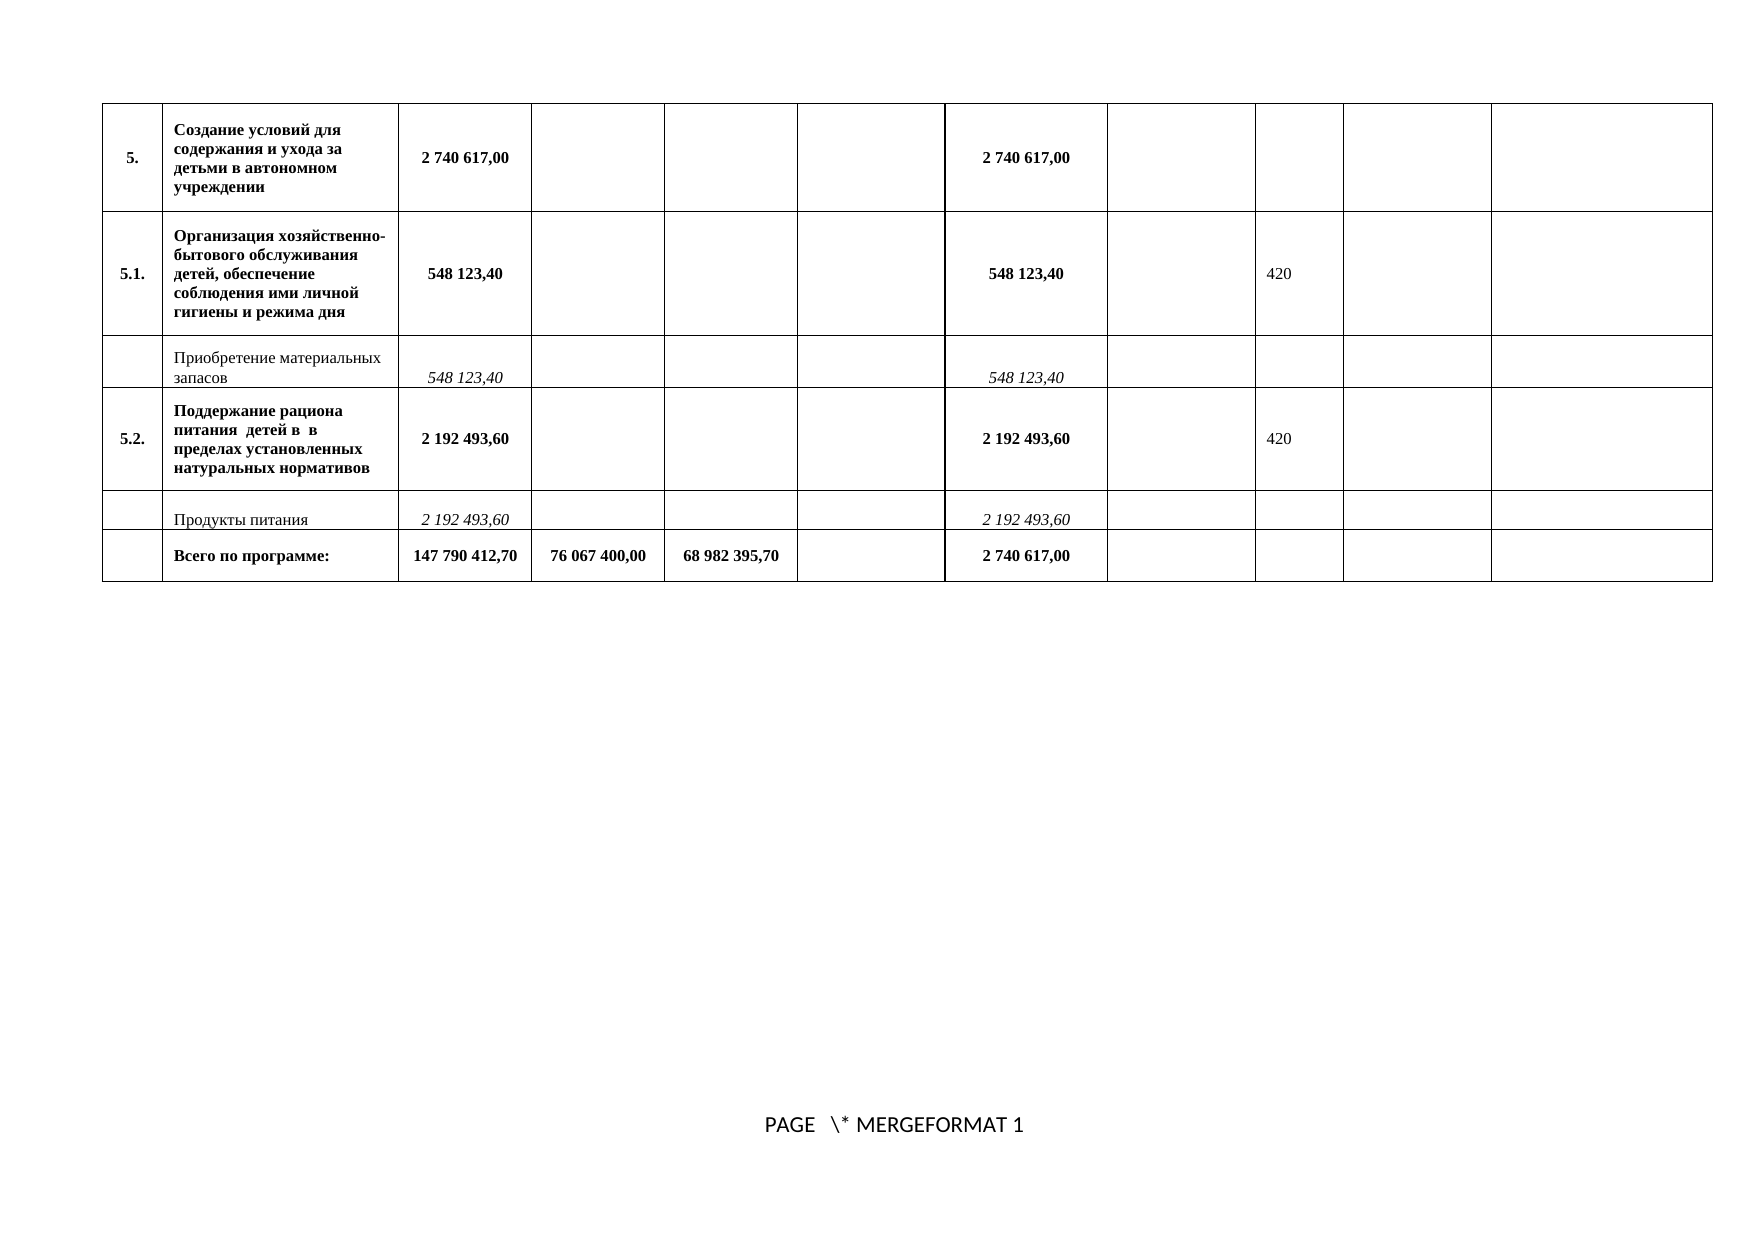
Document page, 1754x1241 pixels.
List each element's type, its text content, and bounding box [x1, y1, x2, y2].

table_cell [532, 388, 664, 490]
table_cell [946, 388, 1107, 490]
table_cell 5. [103, 104, 162, 211]
table_cell Создание условий для содержания и ухода за детьми в автономном учреждении [163, 104, 398, 211]
table_cell [1256, 104, 1343, 211]
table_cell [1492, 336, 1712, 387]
table_cell [665, 212, 797, 334]
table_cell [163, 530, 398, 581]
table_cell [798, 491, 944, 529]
table_cell 2 740 617,00 [946, 104, 1107, 211]
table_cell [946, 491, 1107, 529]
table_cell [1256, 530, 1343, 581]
table_cell [1492, 212, 1712, 334]
table_cell 548 123,40 [946, 336, 1107, 387]
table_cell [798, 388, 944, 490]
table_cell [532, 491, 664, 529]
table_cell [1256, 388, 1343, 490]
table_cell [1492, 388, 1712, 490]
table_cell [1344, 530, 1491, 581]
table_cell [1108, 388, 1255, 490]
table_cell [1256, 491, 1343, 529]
table_cell 2 740 617,00 [399, 104, 531, 211]
table_cell 548 123,40 [399, 212, 531, 334]
table_cell 420 [1256, 212, 1343, 334]
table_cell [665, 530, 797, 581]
table_cell [798, 212, 944, 334]
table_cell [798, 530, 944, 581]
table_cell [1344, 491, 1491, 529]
table_cell [1492, 104, 1712, 211]
table_cell Приобретение материальных запасов [163, 336, 398, 387]
table_cell [665, 336, 797, 387]
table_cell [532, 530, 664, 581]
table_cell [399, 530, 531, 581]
table_cell 548 123,40 [946, 212, 1107, 334]
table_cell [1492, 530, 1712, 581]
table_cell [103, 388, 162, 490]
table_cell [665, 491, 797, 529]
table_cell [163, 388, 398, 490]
table_cell 548 123,40 [399, 336, 531, 387]
table_cell [1108, 212, 1255, 334]
table_cell [665, 104, 797, 211]
table_cell [1344, 212, 1491, 334]
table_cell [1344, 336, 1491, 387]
table_cell [798, 336, 944, 387]
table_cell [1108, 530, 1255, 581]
table_cell Организация хозяйственно-бытового обслуживания детей, обеспечение соблюдения ими личной гигиены и режима дня [163, 212, 398, 334]
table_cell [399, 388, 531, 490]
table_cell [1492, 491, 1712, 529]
table_cell [1108, 104, 1255, 211]
table_cell [532, 336, 664, 387]
table_cell [798, 104, 944, 211]
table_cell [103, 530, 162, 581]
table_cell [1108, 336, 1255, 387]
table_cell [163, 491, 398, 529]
table_cell [532, 104, 664, 211]
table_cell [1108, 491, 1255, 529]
table_cell [532, 212, 664, 334]
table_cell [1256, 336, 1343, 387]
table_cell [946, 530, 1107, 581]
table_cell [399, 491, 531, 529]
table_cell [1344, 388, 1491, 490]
table_cell [1344, 104, 1491, 211]
table_cell [103, 336, 162, 387]
table_cell 5.1. [103, 212, 162, 334]
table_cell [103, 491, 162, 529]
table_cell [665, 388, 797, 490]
